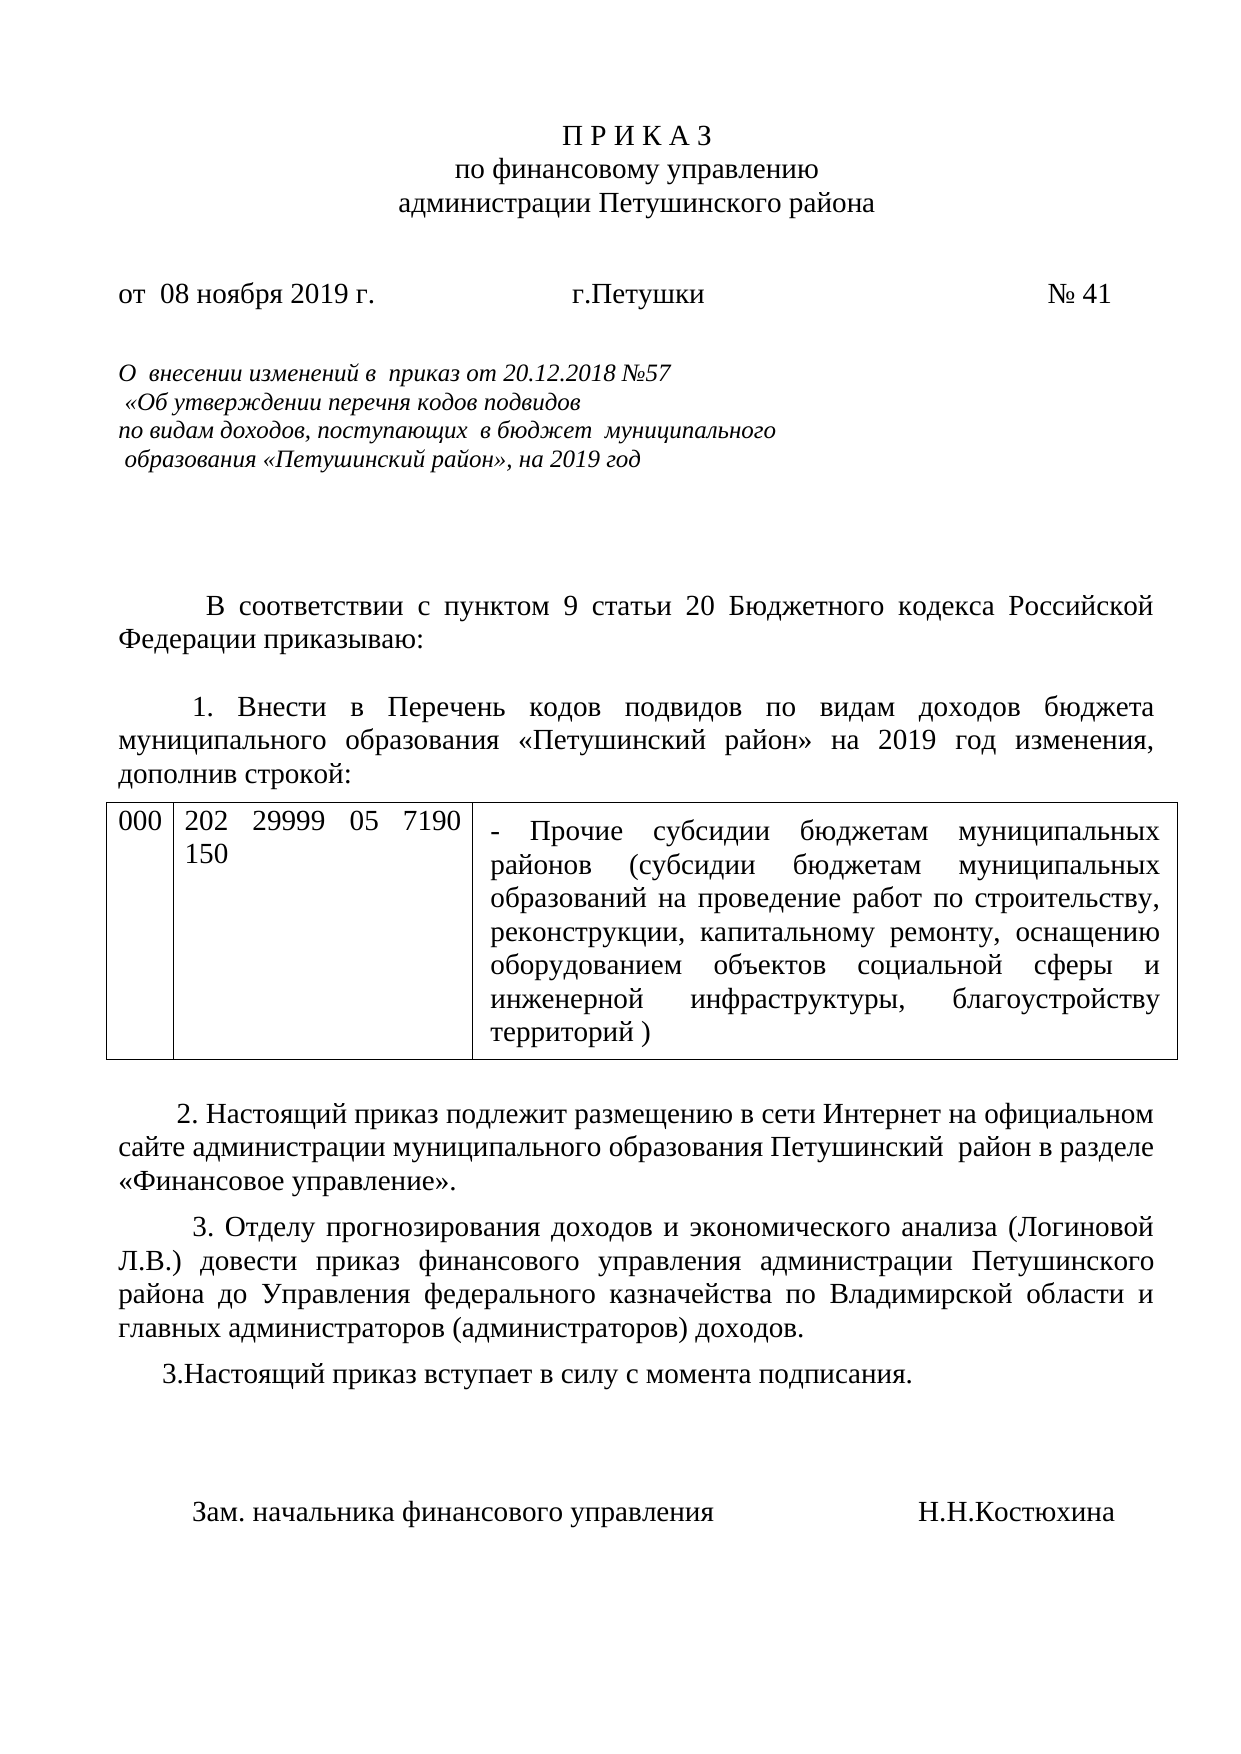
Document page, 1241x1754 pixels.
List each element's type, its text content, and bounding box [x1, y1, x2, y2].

subtitle П Р И К А З [118, 118, 1155, 152]
text 1. Внести в Перечень кодов подвидов по видам доходов бюджета муниципального образования «Петушинский район» на 2019 год изменения, дополнив строкой: [118, 689, 1155, 789]
text О внесении изменений в приказ от 20.12.2018 №57 [118, 358, 1155, 387]
text администрации Петушинского района [118, 185, 1155, 219]
table_header 202 29999 05 7190 150 [174, 803, 472, 1058]
table_header 000 [107, 803, 173, 1058]
text 2. Настоящий приказ подлежит размещению в сети Интернет на официальном сайте администрации муниципального образования Петушинский район в разделе «Финансовое управление». [118, 1096, 1155, 1197]
text по видам доходов, поступающих в бюджет муниципального [118, 416, 1155, 444]
text В соответствии с пунктом 9 статьи 20 Бюджетного кодекса Российской Федерации приказываю: [118, 588, 1155, 655]
text от 08 ноября 2019 г. г.Петушки № 41 [118, 276, 1155, 310]
table_header - Прочие субсидии бюджетам муниципальных районов (субсидии бюджетам муниципальных образований на проведение работ по строительству, реконструкции, капитальному ремонту, оснащению оборудованием объектов социальной сферы и инженерной инфраструктуры, благоустройству территорий ) [473, 803, 1177, 1058]
text по финансовому управлению [118, 152, 1155, 185]
text 3. Отделу прогнозирования доходов и экономического анализа (Логиновой Л.В.) довести приказ финансового управления администрации Петушинского района до Управления федерального казначейства по Владимирской области и главных администраторов (администраторов) доходов. [118, 1209, 1155, 1343]
text образования «Петушинский район», на 2019 год [118, 444, 1155, 473]
text Зам. начальника финансового управления Н.Н.Костюхина [118, 1494, 1155, 1527]
text 3.Настоящий приказ вступает в силу с момента подписания. [118, 1356, 1155, 1389]
text «Об утверждении перечня кодов подвидов [118, 387, 1155, 416]
